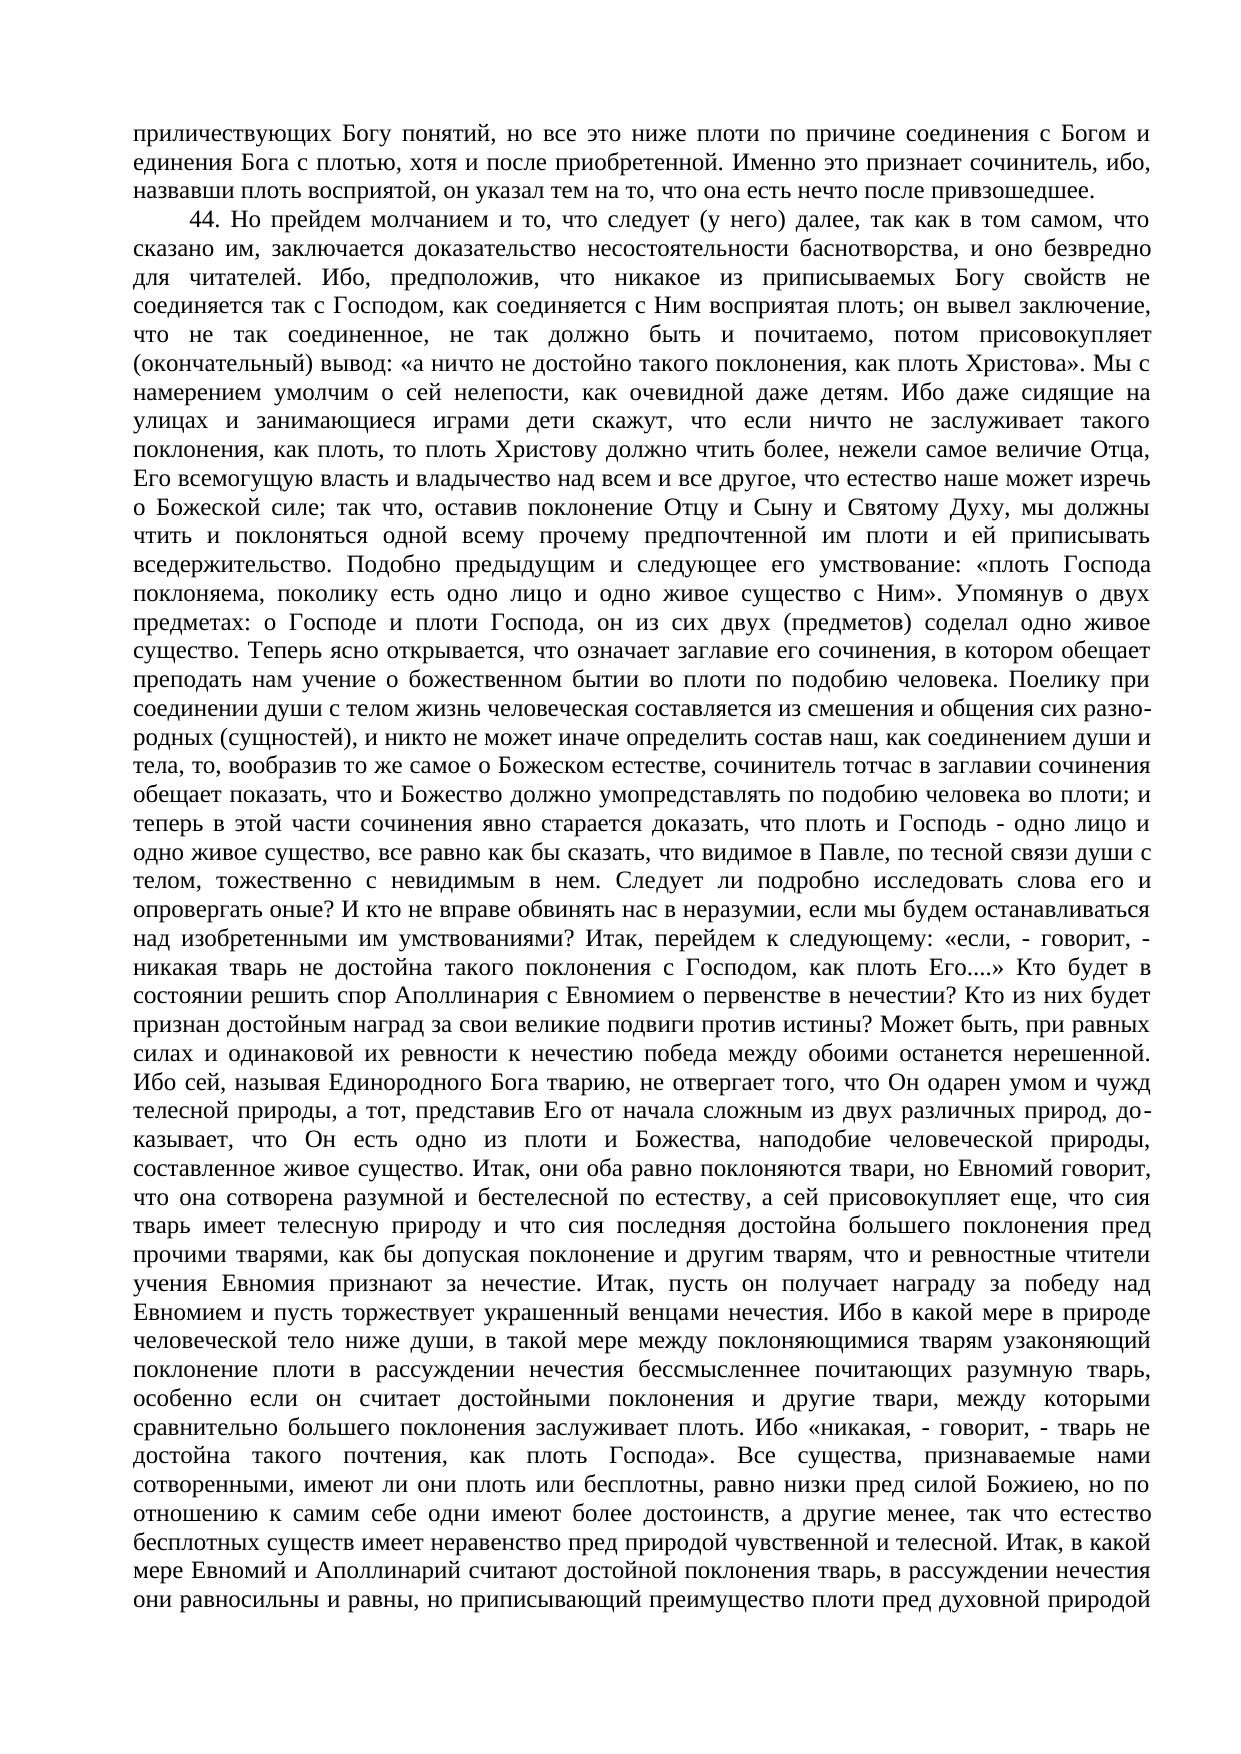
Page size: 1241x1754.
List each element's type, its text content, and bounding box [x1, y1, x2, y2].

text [133, 118, 1152, 204]
